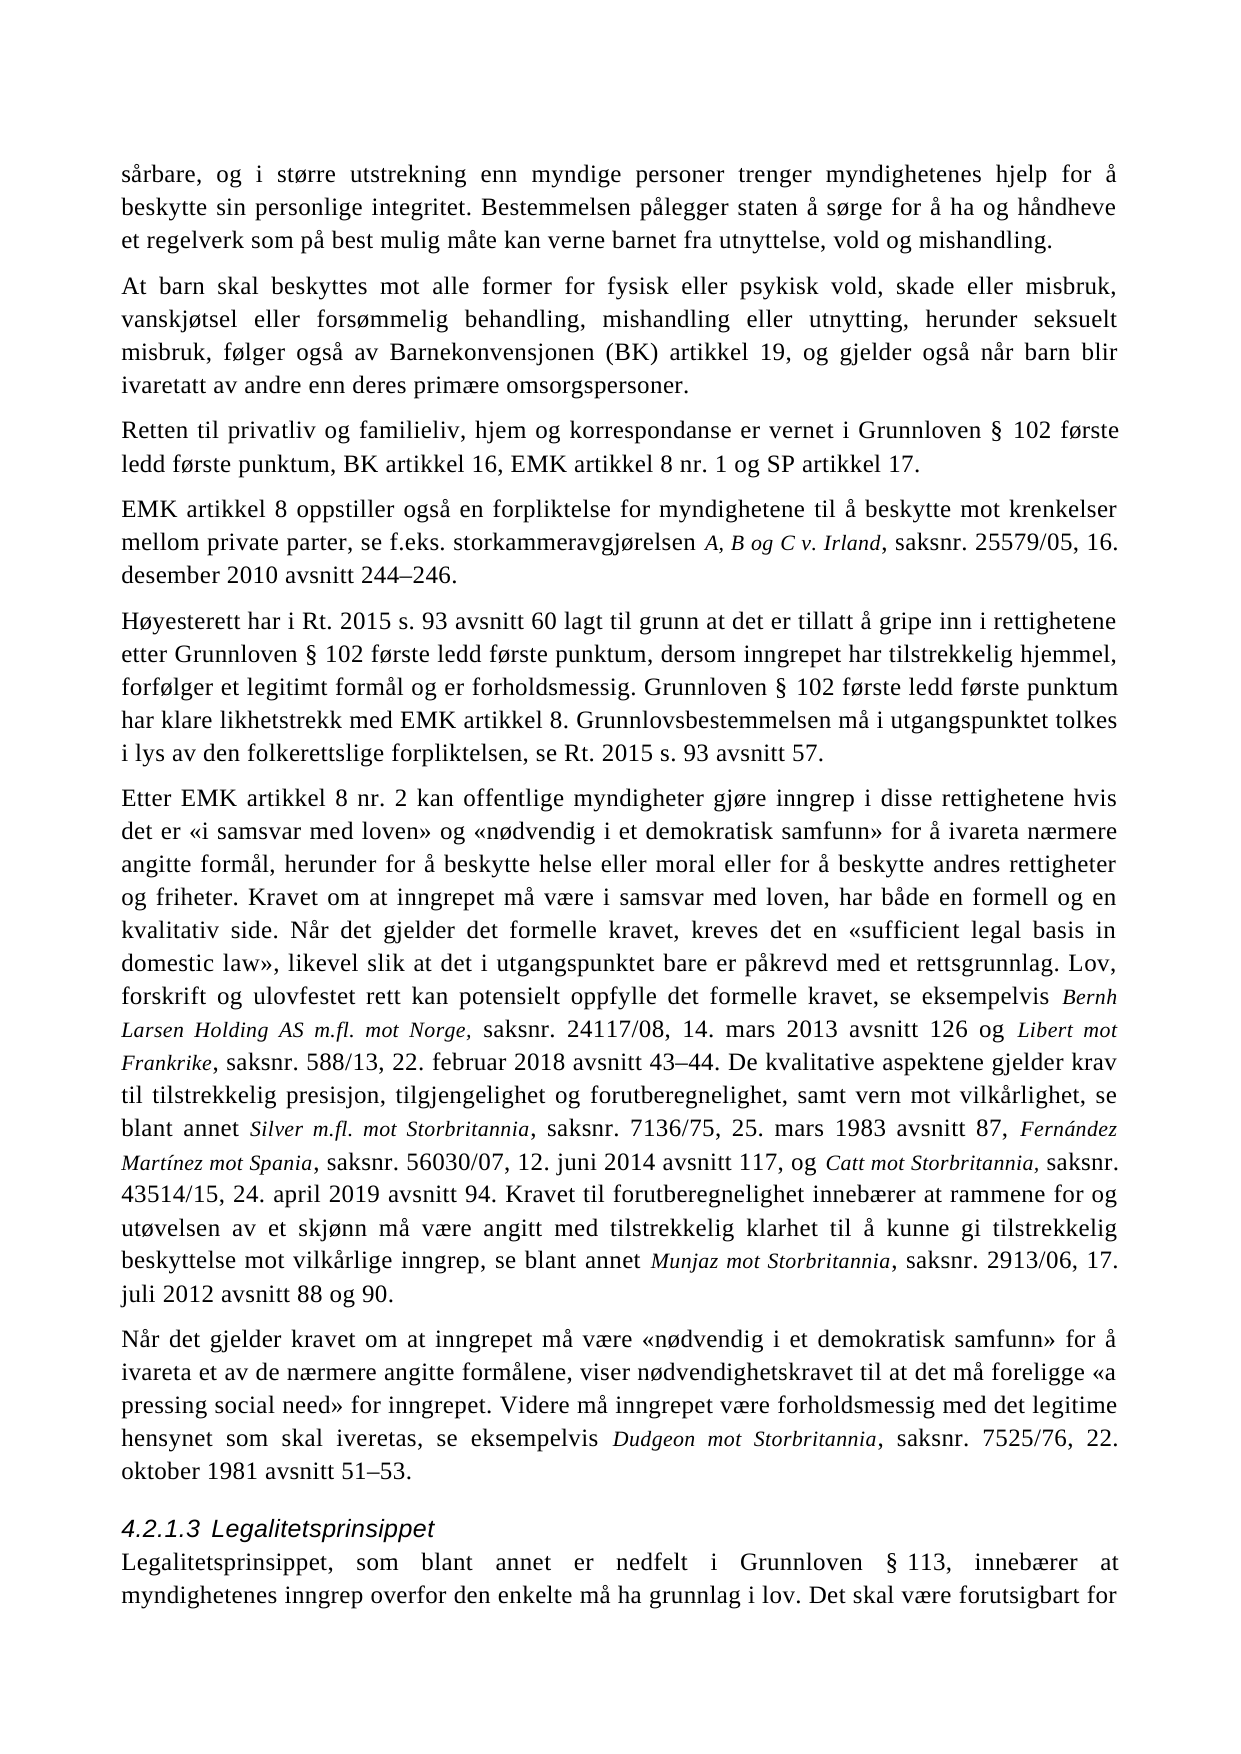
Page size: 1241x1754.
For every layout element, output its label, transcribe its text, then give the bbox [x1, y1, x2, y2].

text Etter EMK artikkel 8 nr. 2 kan offentlige myndigheter gjøre inngrep i disse rettighetene hvis det er «i samsvar med loven» og «nødvendig i et demokratisk samfunn» for å ivareta nærmere angitte formål, herunder for å beskytte helse eller moral eller for å beskytte andres rettigheter og friheter. Kravet om at inngrepet må være i samsvar med loven, har både en formell og en kvalitativ side. Når det gjelder det formelle kravet, kreves det en «sufficient legal basis in domestic law», likevel slik at det i utgangspunktet bare er påkrevd med et rettsgrunnlag. Lov, forskrift og ulovfestet rett kan potensielt oppfylle det formelle kravet, se eksempelvis Bernh Larsen Holding AS m.fl. mot Norge, saksnr. 24117/08, 14. mars 2013 avsnitt 126 og Libert mot Frankrike, saksnr. 588/13, 22. februar 2018 avsnitt 43–44. De kvalitative aspektene gjelder krav til tilstrekkelig presisjon, tilgjengelighet og forutberegnelighet, samt vern mot vilkårlighet, se blant annet Silver m.fl. mot Storbritannia, saksnr. 7136/75, 25. mars 1983 avsnitt 87, Fernández Martínez mot Spania, saksnr. 56030/07, 12. juni 2014 avsnitt 117, og Catt mot Storbritannia, saksnr. 43514/15, 24. april 2019 avsnitt 94. Kravet til forutberegnelighet innebærer at rammene for og utøvelsen av et skjønn må være angitt med tilstrekkelig klarhet til å kunne gi tilstrekkelig beskyttelse mot vilkårlige inngrep, se blant annet Munjaz mot Storbritannia, saksnr. 2913/06, 17. juli 2012 avsnitt 88 og 90. [121, 783, 1119, 1307]
text Når det gjelder kravet om at inngrepet må være «nødvendig i et demokratisk samfunn» for å ivareta et av de nærmere angitte formålene, viser nødvendighetskravet til at det må foreligge «a pressing social need» for inngrepet. Videre må inngrepet være forholdsmessig med det legitime hensynet som skal iveretas, se eksempelvis Dudgeon mot Storbritannia, saksnr. 7525/76, 22. oktober 1981 avsnitt 51–53. [121, 1324, 1119, 1485]
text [121, 1547, 1119, 1609]
text At barn skal beskyttes mot alle former for fysisk eller psykisk vold, skade eller misbruk, vanskjøtsel eller forsømmelig behandling, mishandling eller utnytting, herunder seksuelt misbruk, følger også av Barnekonvensjonen (BK) artikkel 19, og gjelder også når barn blir ivaretatt av andre enn deres primære omsorgspersoner. [121, 271, 1119, 399]
text EMK artikkel 8 oppstiller også en forpliktelse for myndighetene til å beskytte mot krenkelser mellom private parter, se f.eks. storkammeravgjørelsen A, B og C v. Irland, saksnr. 25579/05, 16. desember 2010 avsnitt 244–246. [121, 494, 1119, 589]
text Høyesterett har i Rt. 2015 s. 93 avsnitt 60 lagt til grunn at det er tillatt å gripe inn i rettighetene etter Grunnloven § 102 første ledd første punktum, dersom inngrepet har tilstrekkelig hjemmel, forfølger et legitimt formål og er forholdsmessig. Grunnloven § 102 første ledd første punktum har klare likhetstrekk med EMK artikkel 8. Grunnlovsbestemmelsen må i utgangspunktet tolkes i lys av den folkerettslige forpliktelsen, se Rt. 2015 s. 93 avsnitt 57. [121, 606, 1119, 767]
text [121, 159, 1119, 254]
subtitle Legalitetsprinsippet [121, 1514, 1119, 1543]
text Retten til privatliv og familieliv, hjem og korrespondanse er vernet i Grunnloven § 102 første ledd første punktum, BK artikkel 16, EMK artikkel 8 nr. 1 og SP artikkel 17. [121, 416, 1119, 477]
